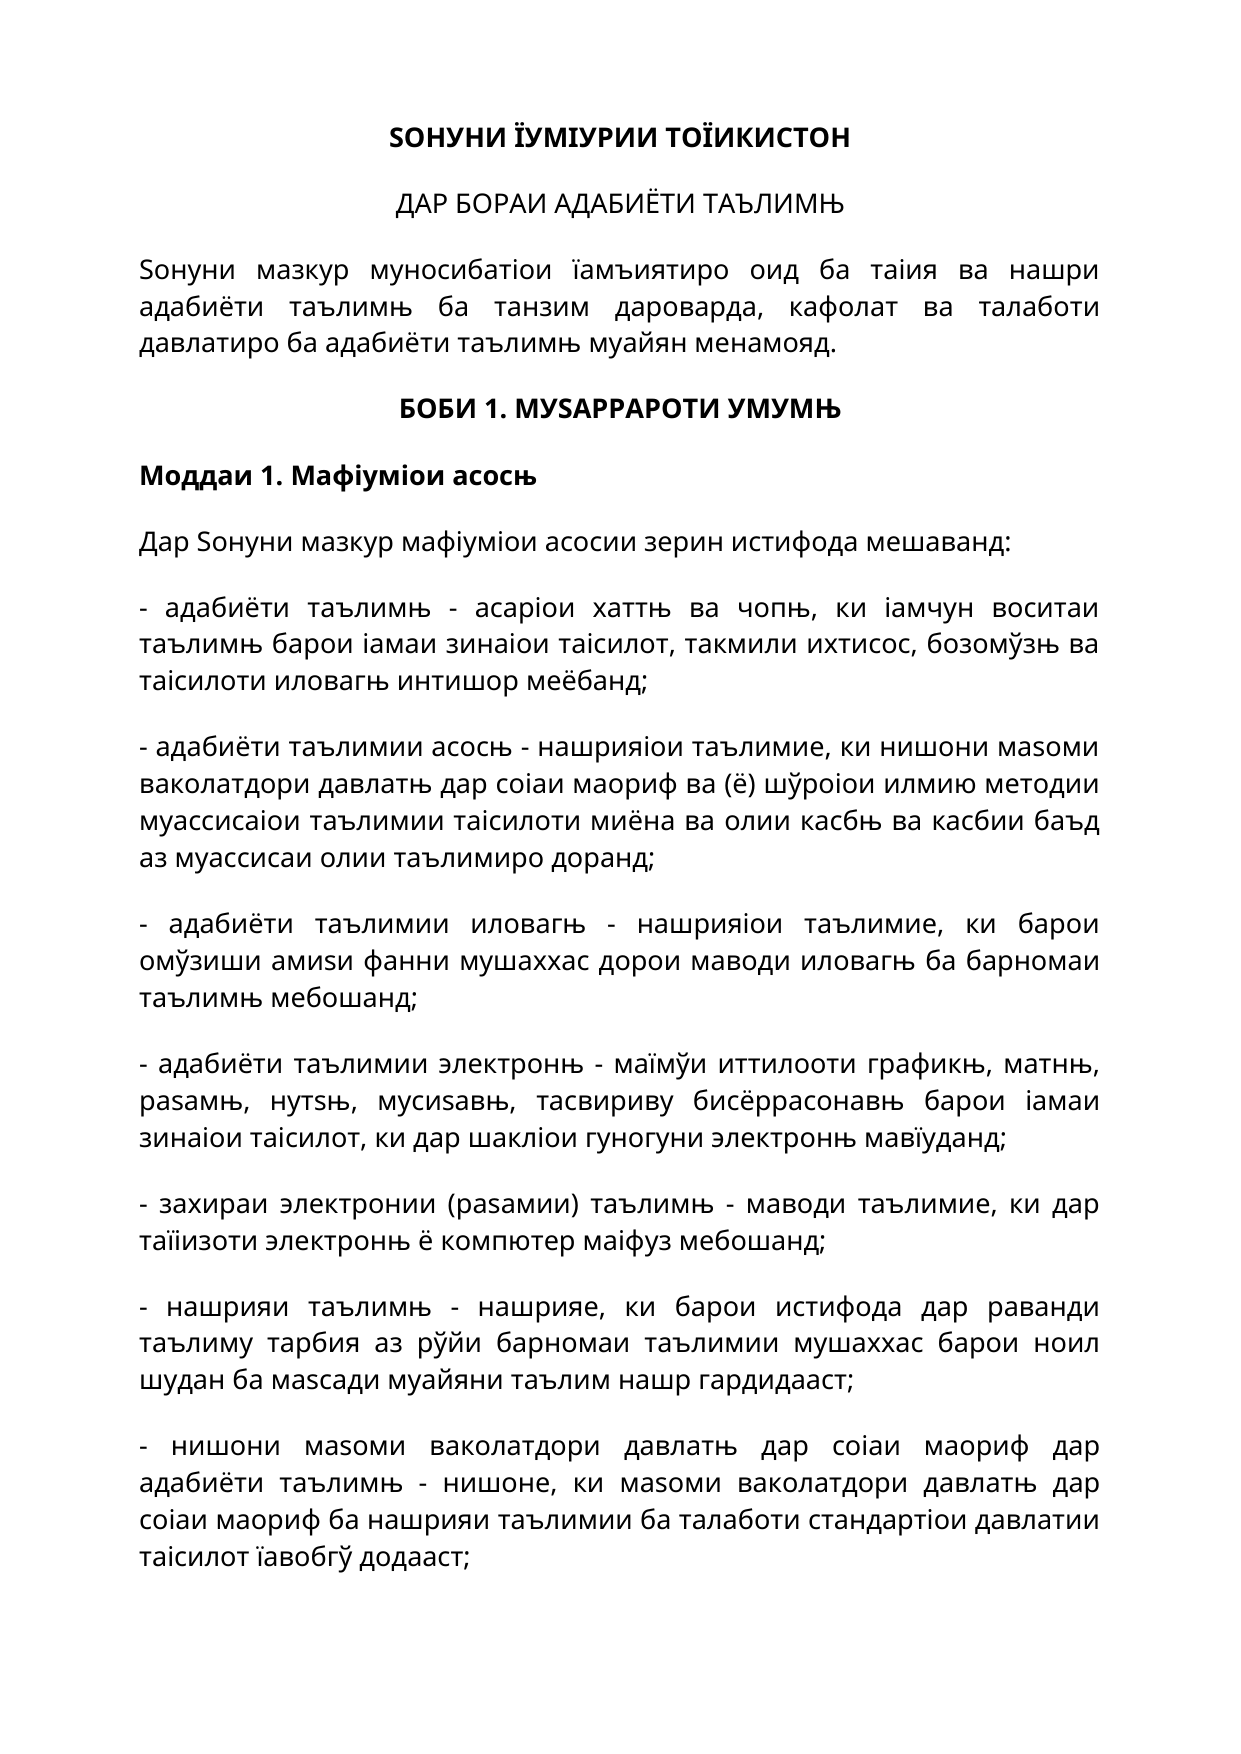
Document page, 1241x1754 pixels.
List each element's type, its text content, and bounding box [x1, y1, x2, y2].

text - нашрияи таълимњ - нашрияе, ки барои истифода дар раванди таълиму тарбия аз рўйи барномаи таълимии мушаххас барои ноил шудан ба маѕсади муайяни таълим нашр гардидааст; [139, 1287, 1101, 1398]
text - адабиёти таълимии электронњ - маїмўи иттилооти графикњ, матнњ, раѕамњ, нутѕњ, мусиѕавњ, тасвириву бисёррасонавњ барои іамаи зинаіои таісилот, ки дар шакліои гуногуни электронњ мавїуданд; [139, 1044, 1101, 1155]
text - нишони маѕоми ваколатдори давлатњ дар соіаи маориф дар адабиёти таълимњ - нишоне, ки маѕоми ваколатдори давлатњ дар соіаи маориф ба нашрияи таълимии ба талаботи стандартіои давлатии таісилот їавобгў додааст; [139, 1427, 1101, 1574]
text - адабиёти таълимии асосњ - нашрияіои таълимие, ки нишони маѕоми ваколатдори давлатњ дар соіаи маориф ва (ё) шўроіои илмию методии муассисаіои таълимии таісилоти миёна ва олии касбњ ва касбии баъд аз муассисаи олии таълимиро доранд; [139, 728, 1101, 875]
text Дар Ѕонуни мазкур мафіуміои асосии зерин истифода мешаванд: [139, 522, 1101, 559]
text БОБИ 1. МУЅАРРАРОТИ УМУМЊ [139, 390, 1101, 427]
text ЅОНУНИ ЇУМІУРИИ ТОЇИКИСТОН [139, 118, 1101, 155]
text - захираи электронии (раѕамии) таълимњ - маводи таълимие, ки дар таїіизоти электронњ ё компютер маіфуз мебошанд; [139, 1184, 1101, 1258]
text Ѕонуни мазкур муносибатіои їамъиятиро оид ба таіия ва нашри адабиёти таълимњ ба танзим дароварда, кафолат ва талаботи давлатиро ба адабиёти таълимњ муайян менамояд. [139, 250, 1101, 361]
text Моддаи 1. Мафіуміои асосњ [139, 456, 1101, 493]
text - адабиёти таълимии иловагњ - нашрияіои таълимие, ки барои омўзиши амиѕи фанни мушаххас дорои маводи иловагњ ба барномаи таълимњ мебошанд; [139, 904, 1101, 1015]
text ДАР БОРАИ АДАБИЁТИ ТАЪЛИМЊ [139, 184, 1101, 221]
text - адабиёти таълимњ - асаріои хаттњ ва чопњ, ки іамчун воситаи таълимњ барои іамаи зинаіои таісилот, такмили ихтисос, бозомўзњ ва таісилоти иловагњ интишор меёбанд; [139, 588, 1101, 699]
